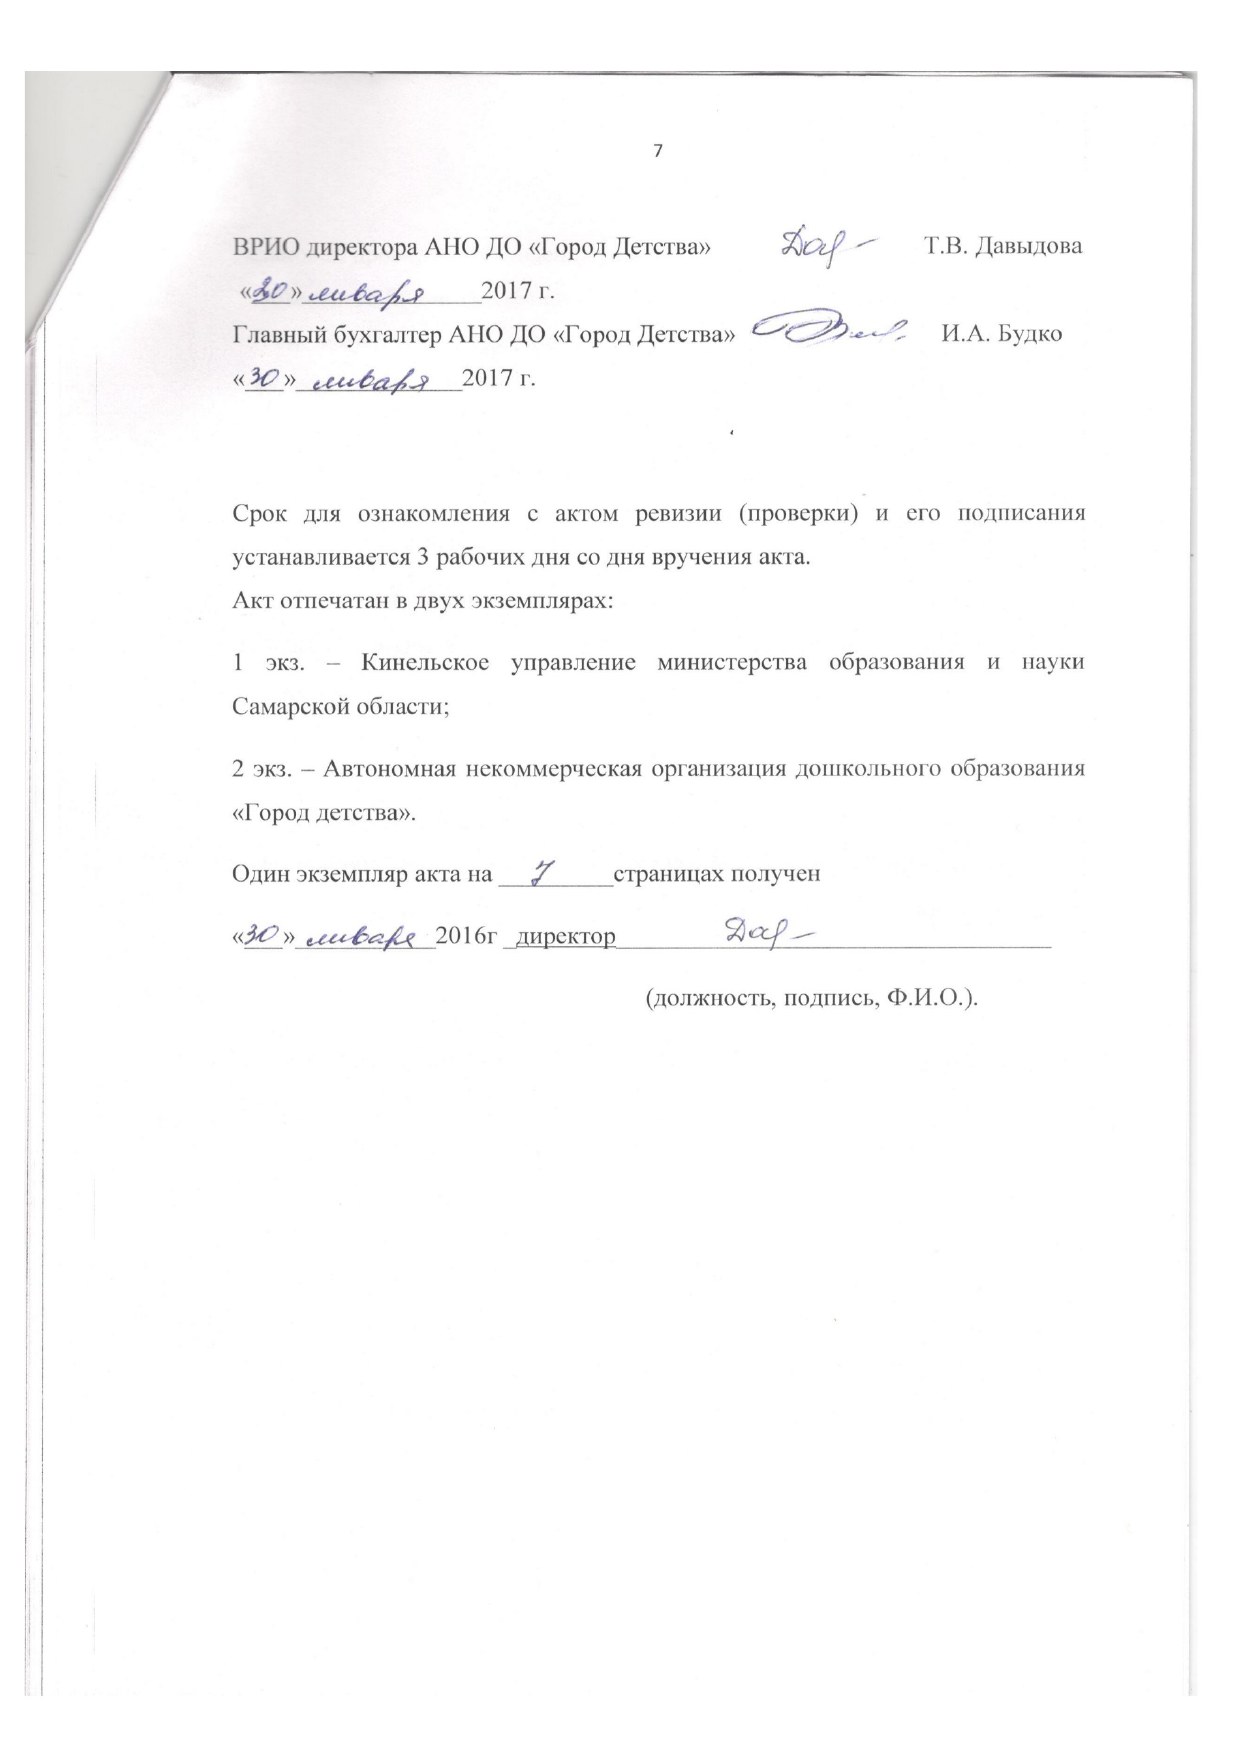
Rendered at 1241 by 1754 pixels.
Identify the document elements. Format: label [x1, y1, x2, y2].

picture [24, 71, 1215, 1708]
